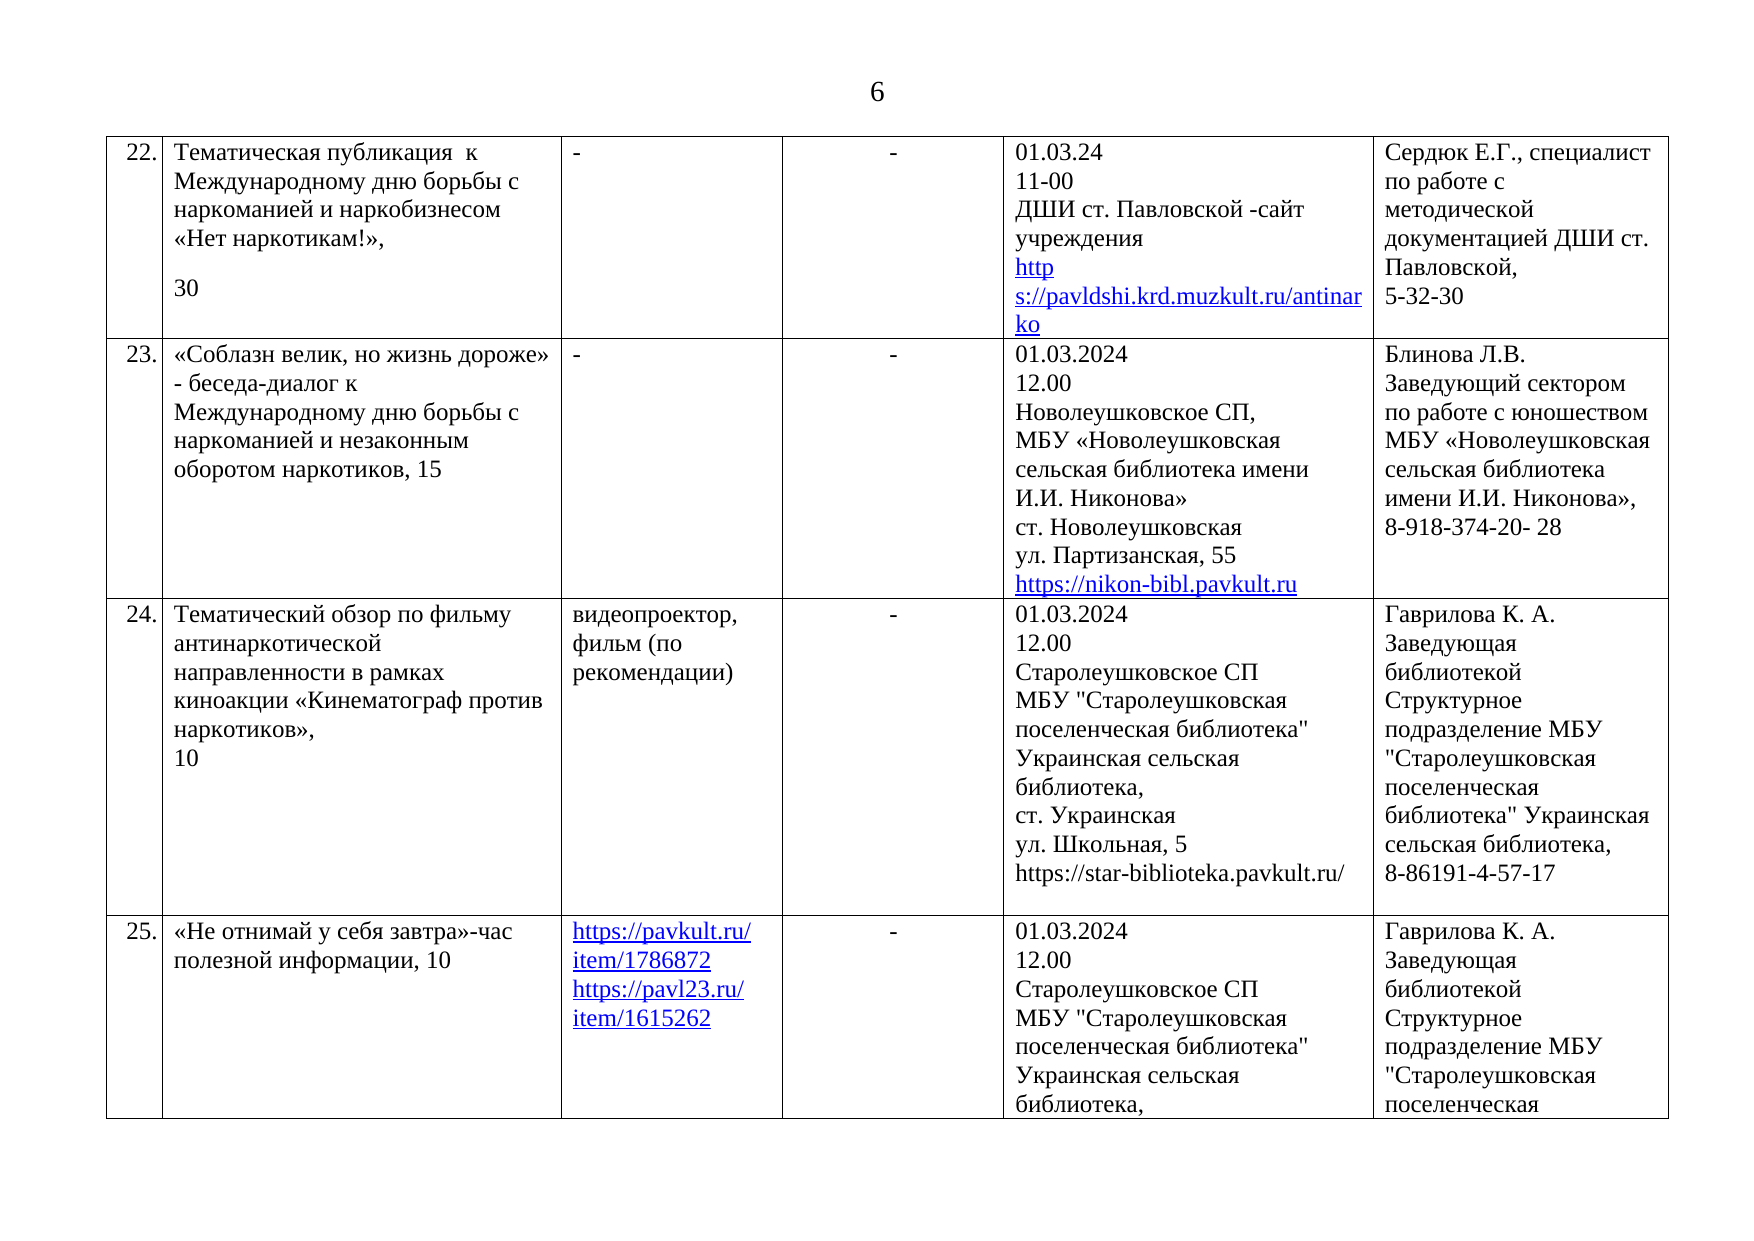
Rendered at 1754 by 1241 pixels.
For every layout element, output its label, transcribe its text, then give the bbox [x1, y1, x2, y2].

table_cell Тематическая публикация к Международному дню борьбы с наркоманией и наркобизнесом «Нет наркотикам!», 30 [163, 137, 561, 338]
table_cell [107, 599, 162, 915]
table_cell - [562, 137, 782, 338]
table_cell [1374, 916, 1668, 1118]
table_cell [107, 137, 162, 338]
table_cell 01.03.2024 12.00 Старолеушковское СП МБУ "Старолеушковская поселенческая библиотека" Украинская сельская библиотека, ст. Украинская ул. Школьная, 5 https://star-biblioteka.pavkult.ru/ [1004, 599, 1373, 915]
table_cell - [562, 339, 782, 598]
table_cell - [783, 916, 1003, 1118]
table_cell - [783, 339, 1003, 598]
table_cell «Соблазн велик, но жизнь дороже» - беседа-диалог к Международному дню борьбы с наркоманией и незаконным оборотом наркотиков, 15 [163, 339, 561, 598]
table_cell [163, 916, 561, 1118]
table_cell видеопроектор, фильм (по рекомендации) [562, 599, 782, 915]
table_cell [1374, 137, 1668, 338]
table_cell 01.03.24 11-00 ДШИ ст. Павловской -сайт учреждения https://pavldshi.krd.muzkult.ru/antinarko [1004, 137, 1373, 338]
table_cell 01.03.2024 12.00 Новолеушковское СП, МБУ «Новолеушковская сельская библиотека имени И.И. Никонова» ст. Новолеушковская ул. Партизанская, 55 https://nikon-bibl.pavkult.ru [1004, 339, 1373, 598]
table_cell Блинова Л.В. Заведующий сектором по работе с юношеством МБУ «Новолеушковская сельская библиотека имени И.И. Никонова», 8-918-374-20- 28 [1374, 339, 1668, 598]
table_cell - [783, 137, 1003, 338]
table_cell [107, 339, 162, 598]
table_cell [1004, 916, 1373, 1118]
table_cell - [783, 599, 1003, 915]
table_cell Тематический обзор по фильму антинаркотической направленности в рамках киноакции «Кинематограф против наркотиков», 10 [163, 599, 561, 915]
table_cell [107, 916, 162, 1118]
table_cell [562, 916, 782, 1118]
